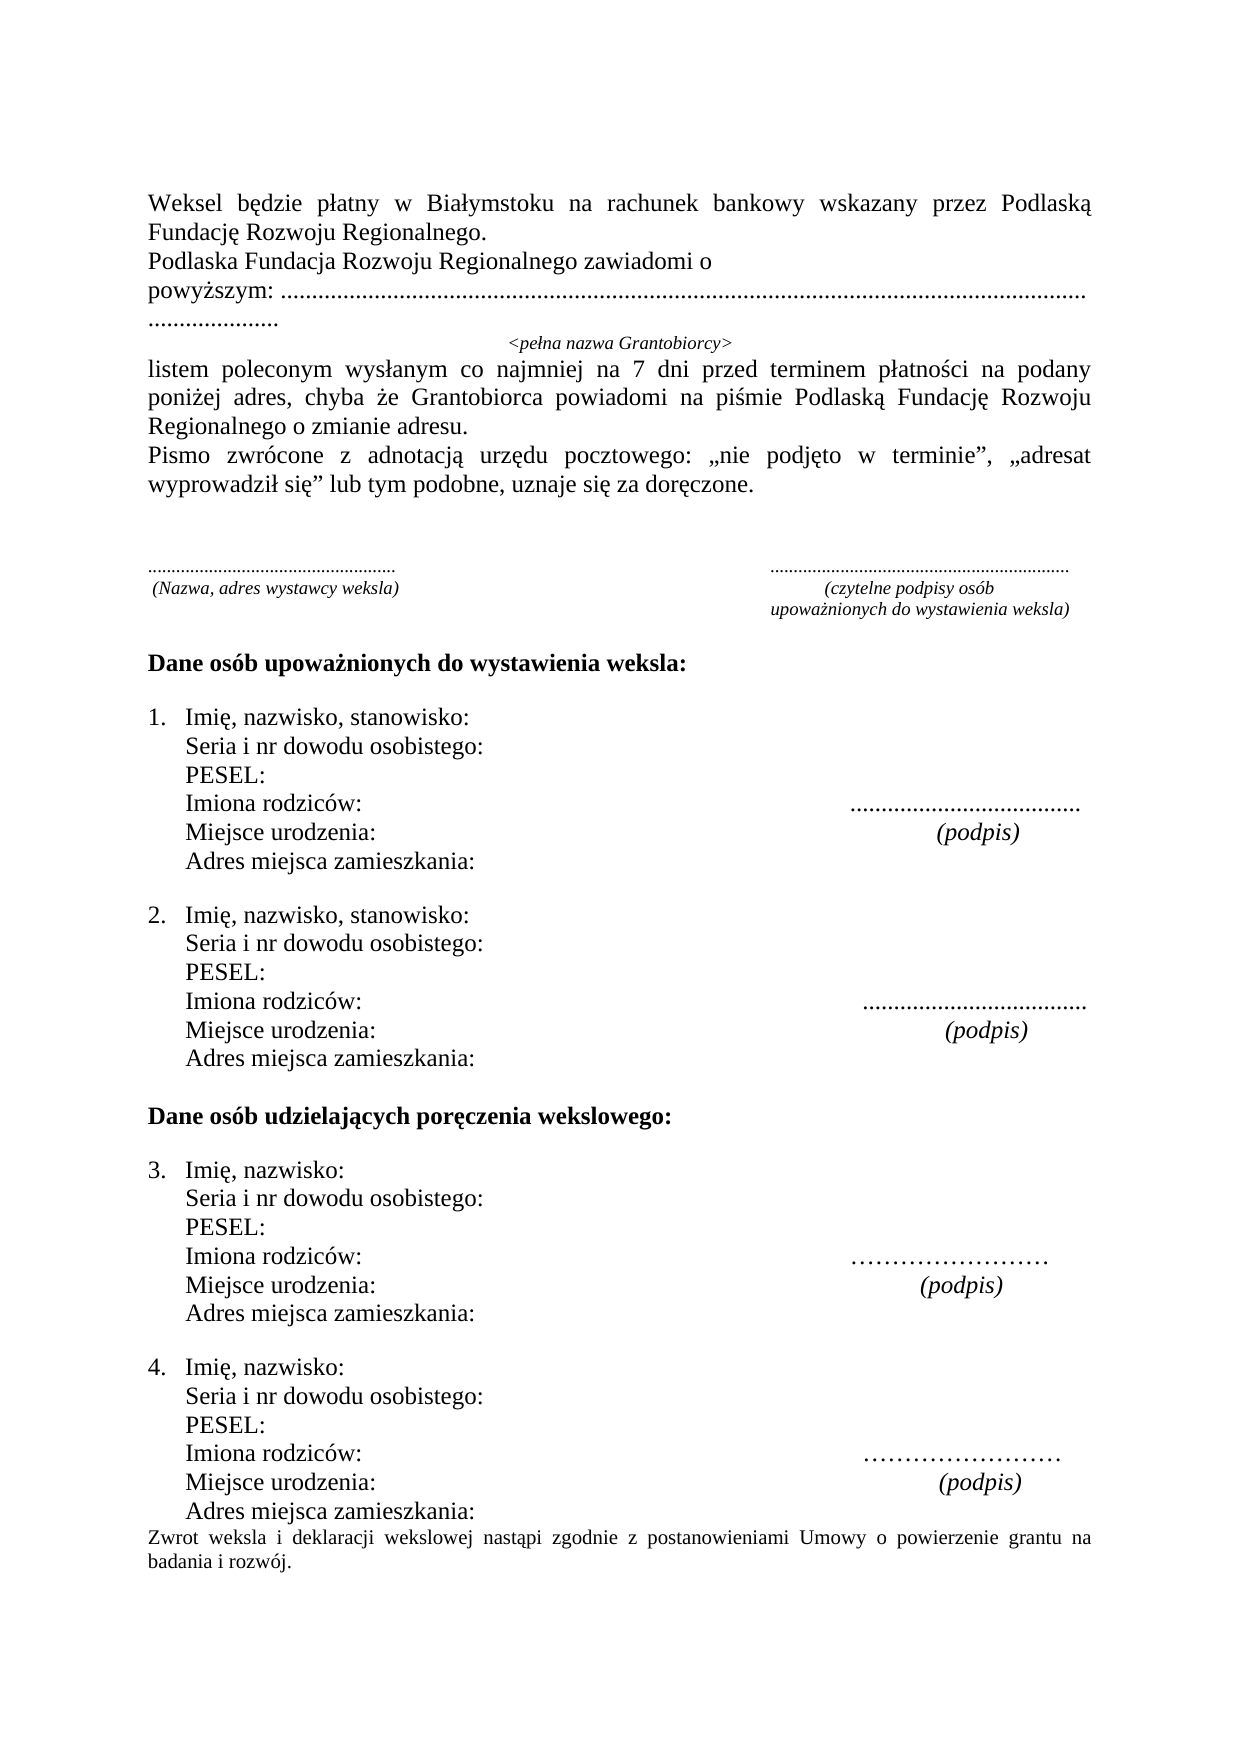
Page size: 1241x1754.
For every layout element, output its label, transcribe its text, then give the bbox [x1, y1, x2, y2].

text PESEL: [185, 1410, 1092, 1438]
text Miejsce urodzenia: (podpis) [185, 817, 1092, 846]
text listem poleconym wysłanym co najmniej na 7 dni przed terminem płatności na podany poniżej adres, chyba że Grantobiorca powiadomi na piśmie Podlaską Fundację Rozwoju Regionalnego o zmianie adresu. [148, 354, 1092, 440]
text ..................................................... ................................................................ [148, 555, 1092, 577]
text Adres miejsca zamieszkania: [185, 1298, 1092, 1327]
text PESEL: [185, 957, 1092, 986]
text (Nazwa, adres wystawcy weksla) (czytelne podpisy osób [148, 577, 1092, 598]
text upoważnionych do wystawienia weksla) [148, 598, 1092, 620]
text Seria i nr dowodu osobistego: [185, 1381, 1092, 1410]
text PESEL: [185, 760, 1092, 788]
text Zwrot weksla i deklaracji wekslowej nastąpi zgodnie z postanowieniami Umowy o powierzenie grantu na badania i rozwój. [148, 1525, 1092, 1573]
text PESEL: [185, 1212, 1092, 1241]
text Seria i nr dowodu osobistego: [185, 1183, 1092, 1212]
text Miejsce urodzenia: (podpis) [185, 1015, 1092, 1043]
text Seria i nr dowodu osobistego: [185, 928, 1092, 957]
list Imię, nazwisko, stanowisko: [148, 702, 1092, 731]
text Imiona rodziców: …………………… [185, 1438, 1092, 1467]
text Dane osób udzielających poręczenia wekslowego: [148, 1101, 1092, 1130]
text Seria i nr dowodu osobistego: [185, 731, 1092, 760]
text Weksel będzie płatny w Białymstoku na rachunek bankowy wskazany przez Podlaską Fundację Rozwoju Regionalnego. [148, 188, 1092, 246]
text Pismo zwrócone z adnotacją urzędu pocztowego: „nie podjęto w terminie”, „adresat wyprowadził się” lub tym podobne, uznaje się za doręczone. [148, 440, 1092, 497]
text Miejsce urodzenia: (podpis) [185, 1467, 1092, 1496]
text <pełna nazwa Grantobiorcy> [148, 332, 1092, 354]
list Imię, nazwisko, stanowisko: [148, 900, 1092, 928]
text Miejsce urodzenia: (podpis) [185, 1270, 1092, 1298]
text Adres miejsca zamieszkania: [185, 1043, 1092, 1072]
text Imiona rodziców: ..................................... [185, 788, 1092, 817]
text Podlaska Fundacja Rozwoju Regionalnego zawiadomi o powyższym: ...................................................................................................................................................... [148, 246, 1092, 332]
list Imię, nazwisko: [148, 1155, 1092, 1183]
text Imiona rodziców: .................................... [185, 986, 1092, 1015]
text Dane osób upoważnionych do wystawienia weksla: [148, 648, 1092, 677]
list Imię, nazwisko: [148, 1352, 1092, 1381]
text Adres miejsca zamieszkania: [185, 1496, 1092, 1525]
text Adres miejsca zamieszkania: [185, 846, 1092, 875]
text Imiona rodziców: …………………… [185, 1241, 1092, 1270]
